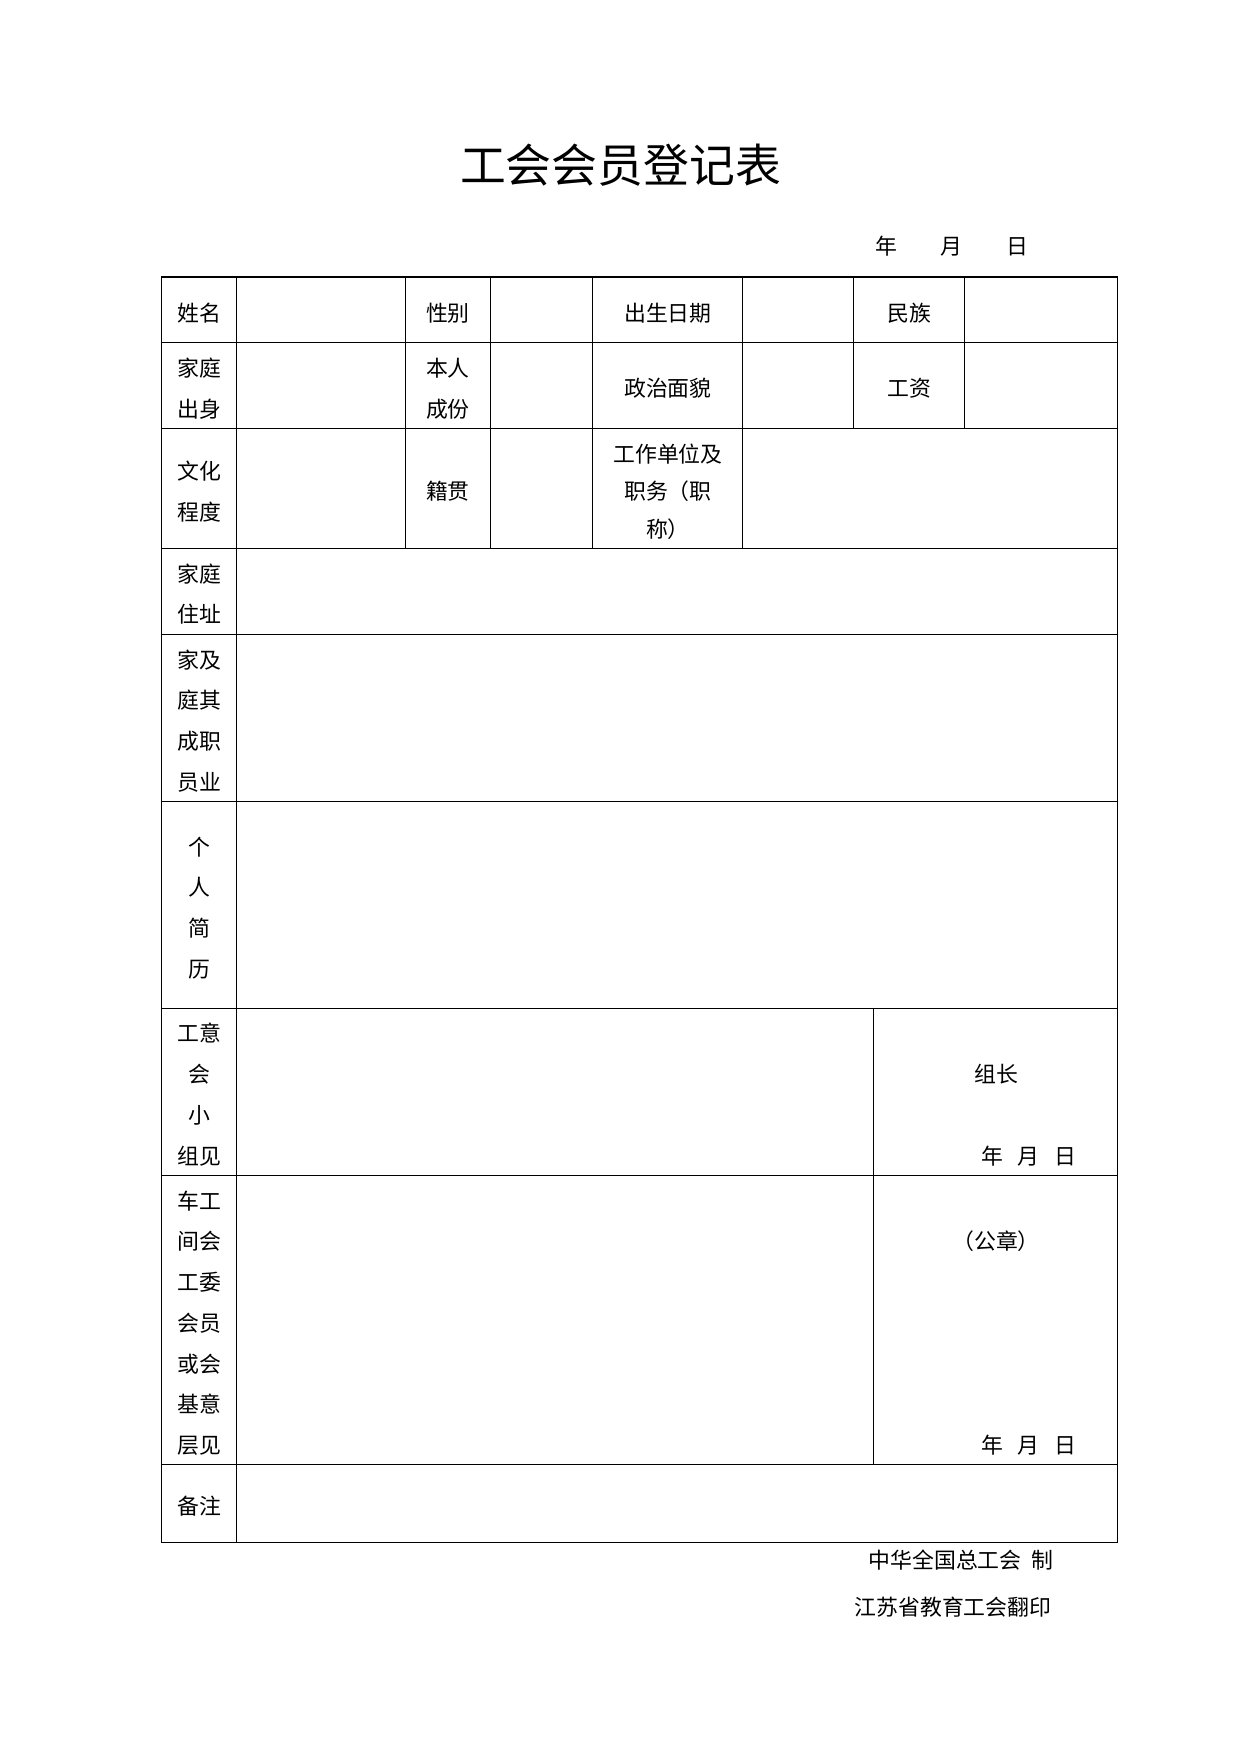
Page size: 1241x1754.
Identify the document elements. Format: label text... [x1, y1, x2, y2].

table_cell 家庭 住址 [162, 549, 236, 633]
table_cell 家及 庭其 成职 员业 [162, 635, 236, 801]
table_cell 备注 [162, 1465, 236, 1542]
table_cell [491, 429, 592, 548]
table_header 性别 [406, 278, 490, 342]
table_cell 文化 程度 [162, 429, 236, 548]
table_header 姓名 [162, 278, 236, 342]
table_cell （公章） 年 月 日 [874, 1176, 1117, 1464]
table_cell 本人 成份 [406, 343, 490, 428]
table_cell 政治面貌 [593, 343, 742, 428]
table_cell 工意 会 小 组见 [162, 1009, 236, 1175]
table_cell [965, 343, 1117, 428]
table_header [237, 278, 405, 342]
table_cell [491, 343, 592, 428]
table_cell [237, 802, 1117, 1008]
table_cell [743, 429, 1117, 548]
table_header 出生日期 [593, 278, 742, 342]
table_cell [237, 635, 1117, 801]
text 中华全国总工会 制 [187, 1543, 1053, 1574]
table_header 民族 [854, 278, 964, 342]
table_cell 组长 年 月 日 [874, 1009, 1117, 1175]
text 工会会员登记表 [187, 129, 1053, 196]
table_cell 工作单位及职务（职称） [593, 429, 742, 548]
table_cell [237, 343, 405, 428]
table_cell [743, 343, 853, 428]
table_cell 家庭 出身 [162, 343, 236, 428]
table_cell [237, 1176, 873, 1464]
table_header [965, 278, 1117, 342]
table_cell [237, 549, 1117, 633]
text 年 月 日 [187, 229, 1028, 261]
table_header [743, 278, 853, 342]
table_cell 籍贯 [406, 429, 490, 548]
text 江苏省教育工会翻印 [187, 1590, 1053, 1622]
table_cell 工资 [854, 343, 964, 428]
table_cell [237, 1465, 1117, 1542]
table_cell [237, 1009, 873, 1175]
table_cell 个 人 简 历 [162, 802, 236, 1008]
table_header [491, 278, 592, 342]
table_cell 车工 间会 工委 会员 或会 基意 层见 [162, 1176, 236, 1464]
table_cell [237, 429, 405, 548]
